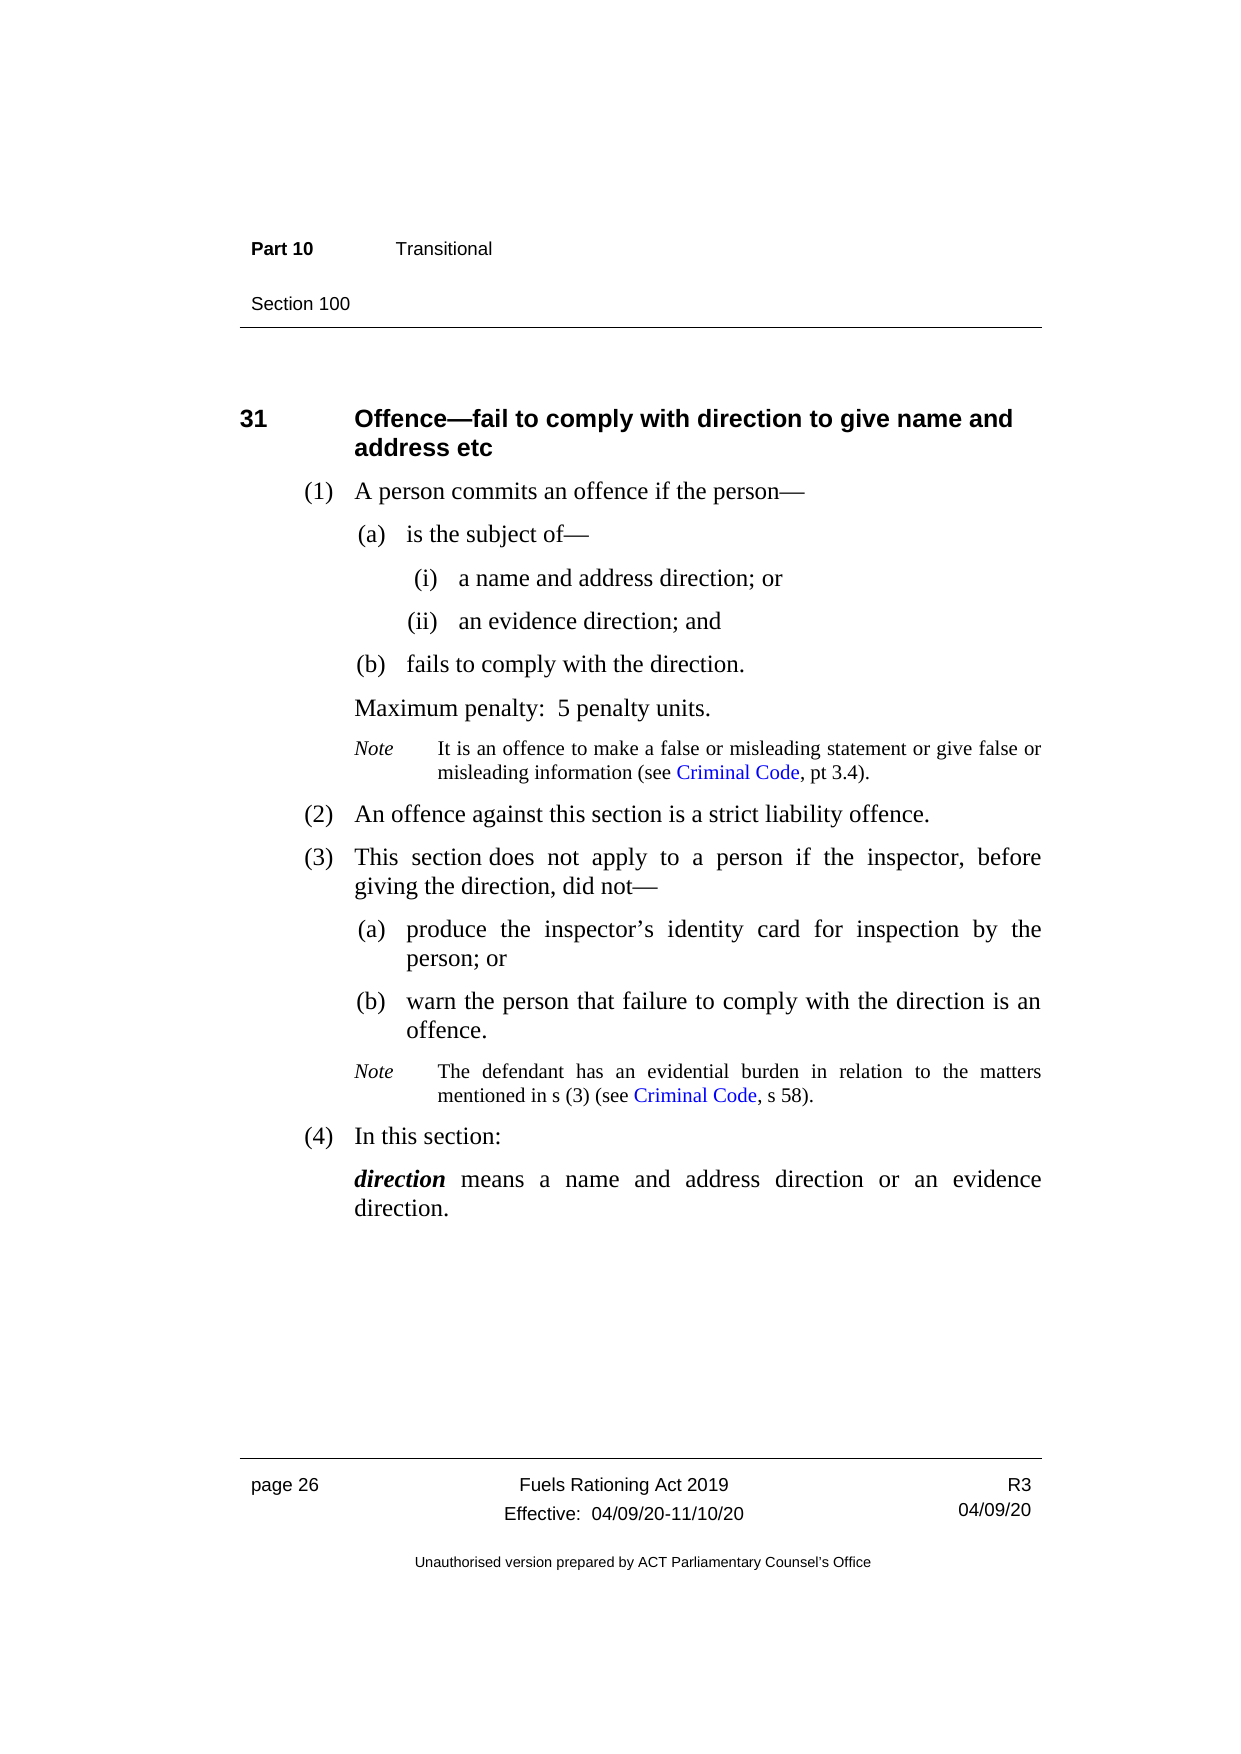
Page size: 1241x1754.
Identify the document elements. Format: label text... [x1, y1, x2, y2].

text Maximum penalty: 5 penalty units. [354, 693, 1042, 722]
text (1) A person commits an offence if the person— [239, 476, 1042, 505]
text (i) a name and address direction; or [239, 563, 1042, 592]
text (b) fails to comply with the direction. [239, 649, 1042, 678]
text (a) is the subject of— [239, 519, 1042, 548]
text 31 Offence—fail to comply with direction to give name and address etc [239, 404, 1042, 462]
text (b) warn the person that failure to comply with the direction is an offence. [239, 986, 1042, 1044]
text (2) An offence against this section is a strict liability offence. [239, 799, 1042, 828]
text (3) This section does not apply to a person if the inspector, before giving the direction, did not— [239, 842, 1042, 900]
text (4) In this section: [239, 1121, 1042, 1150]
text direction means a name and address direction or an evidence direction. [354, 1164, 1042, 1222]
text Note It is an offence to make a false or misleading statement or give false or misleading information (see Criminal Code, pt 3.4). [354, 736, 1042, 784]
text Note The defendant has an evidential burden in relation to the matters mentioned in s (3) (see Criminal Code, s 58). [354, 1058, 1042, 1107]
text (ii) an evidence direction; and [239, 606, 1042, 635]
text (a) produce the inspector’s identity card for inspection by the person; or [239, 914, 1042, 972]
